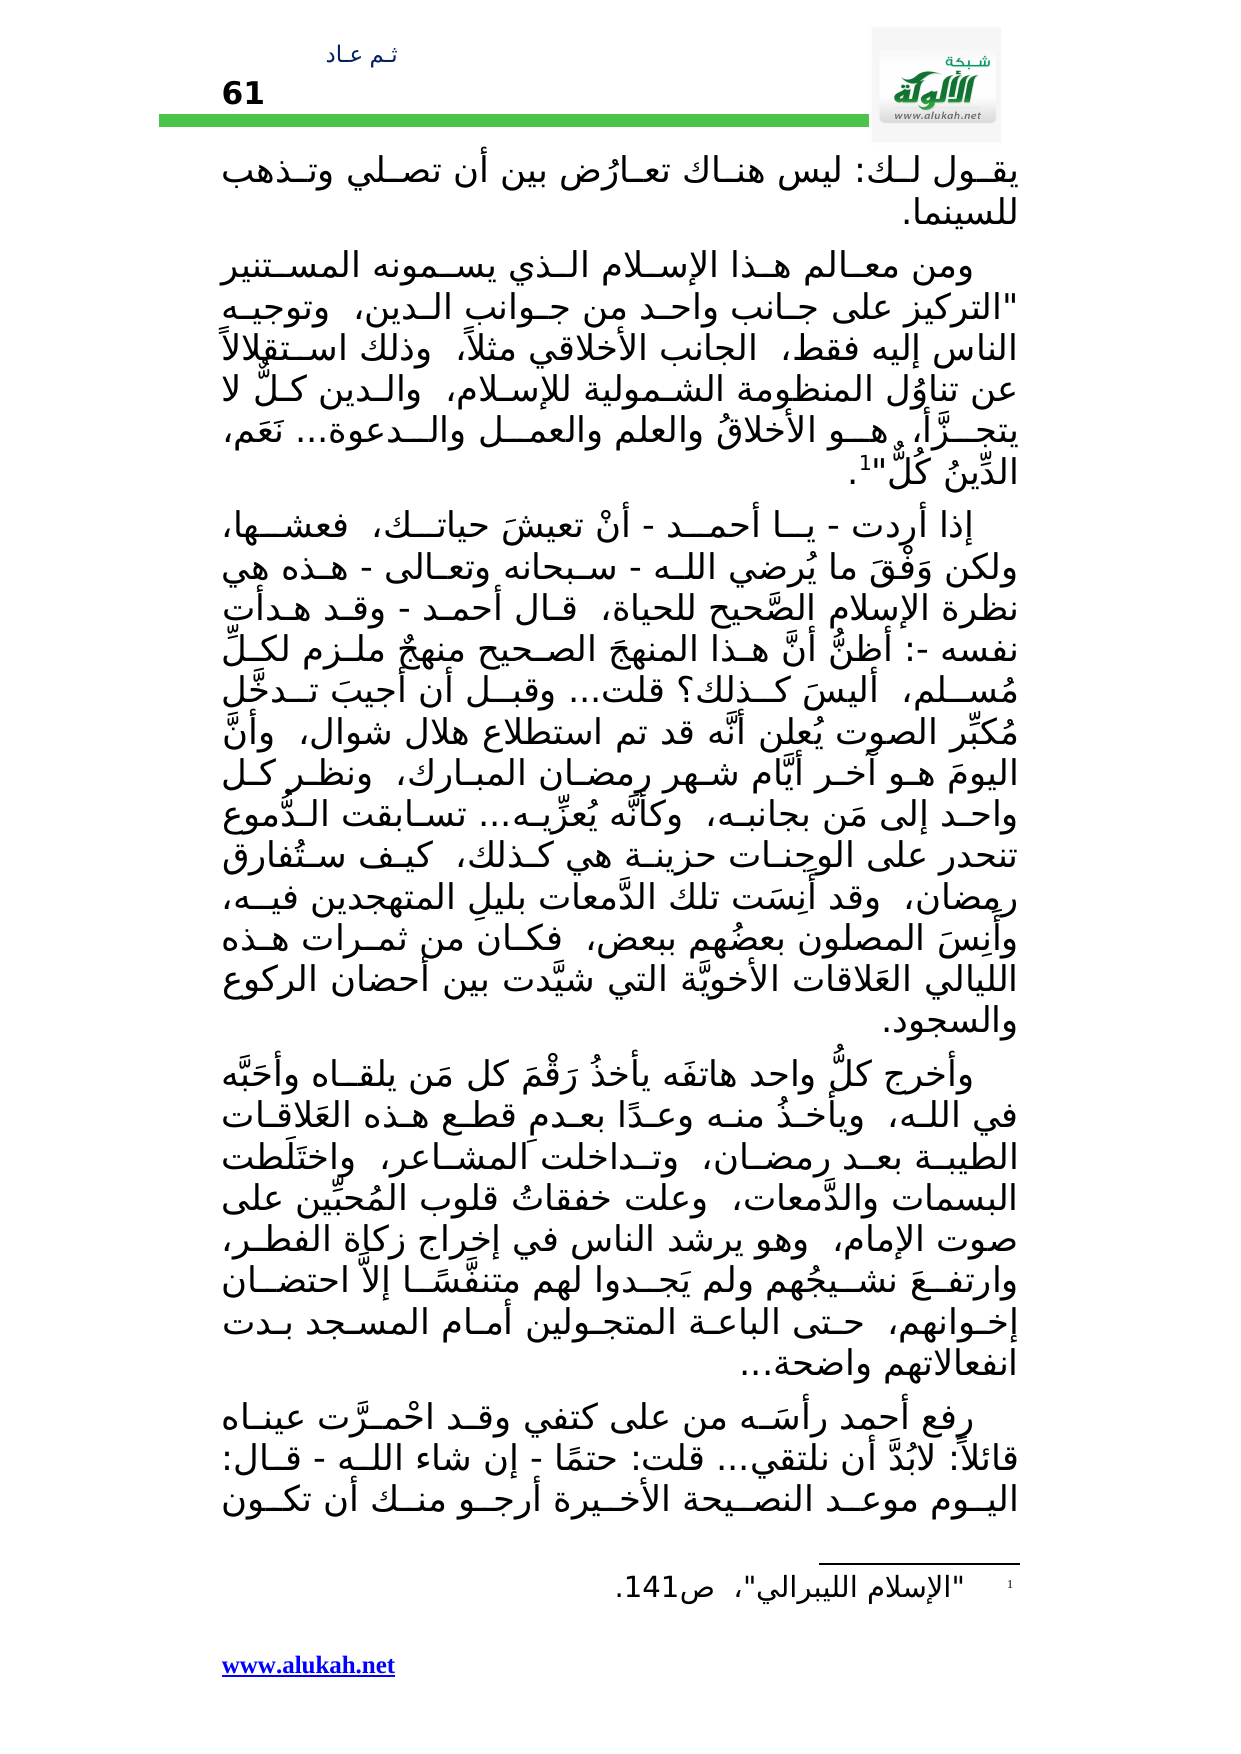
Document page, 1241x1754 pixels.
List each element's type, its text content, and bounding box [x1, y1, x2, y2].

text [222, 1396, 1019, 1520]
text وأخرج كلُّ واحد هاتفَه يأخذُ رَقْمَ كل مَن يلقاه وأحَبَّه في الله، ويأخذُ منه وعدًا بعدمِ قطع هذه العَلاقات الطيبة بعد رمضان، وتداخلت المشاعر، واختَلَطت البسمات والدَّمعات، وعلت خفقاتُ قلوب المُحبِّين على صوت الإمام، وهو يرشد الناس في إخراج زكاة الفطر، وارتفعَ نشيجُهم ولم يَجدوا لهم متنفَّسًا إلاَّ احتضان إخوانهم، حتى الباعة المتجولين أمام المسجد بدت انفعالاتهم واضحة... [222, 1054, 1019, 1384]
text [222, 150, 1019, 232]
text ومن معالم هذا الإسلام الذي يسمونه المستنير "التركيز على جانب واحد من جوانب الدين، وتوجيه الناس إليه فقط، الجانب الأخلاقي مثلاً، وذلك استقلالاً عن تناوُل المنظومة الشمولية للإسلام، والدين كلٌّ لا يتجزَّأ، هو الأخلاقُ والعلم والعمل والدعوة... نَعَم، الدِّينُ كُلٌّ". [222, 245, 1019, 492]
text إذا أردت - يا أحمد - أنْ تعيشَ حياتك، فعشها، ولكن وَفْقَ ما يُرضي الله - سبحانه وتعالى - هذه هي نظرة الإسلام الصَّحيح للحياة، قال أحمد - وقد هدأت نفسه -: أظنُّ أنَّ هذا المنهجَ الصحيح منهجٌ ملزم لكلِّ مُسلم، أليسَ كذلك؟ قلت... وقبل أن أجيبَ تدخَّل مُكبِّر الصوت يُعلن أنَّه قد تم استطلاع هلال شوال، وأنَّ اليومَ هو آخر أيَّام شهر رمضان المبارك، ونظر كل واحد إلى مَن بجانبه، وكأنَّه يُعزِّيه... تسابقت الدُّموع تنحدر على الوجنات حزينة هي كذلك، كيف ستُفارق رمضان، وقد أَنِسَت تلك الدَّمعات بليلِ المتهجدين فيه، وأَنِسَ المصلون بعضُهم ببعض، فكان من ثمرات هذه الليالي العَلاقات الأخويَّة التي شيَّدت بين أحضان الركوع والسجود. [222, 505, 1019, 1041]
